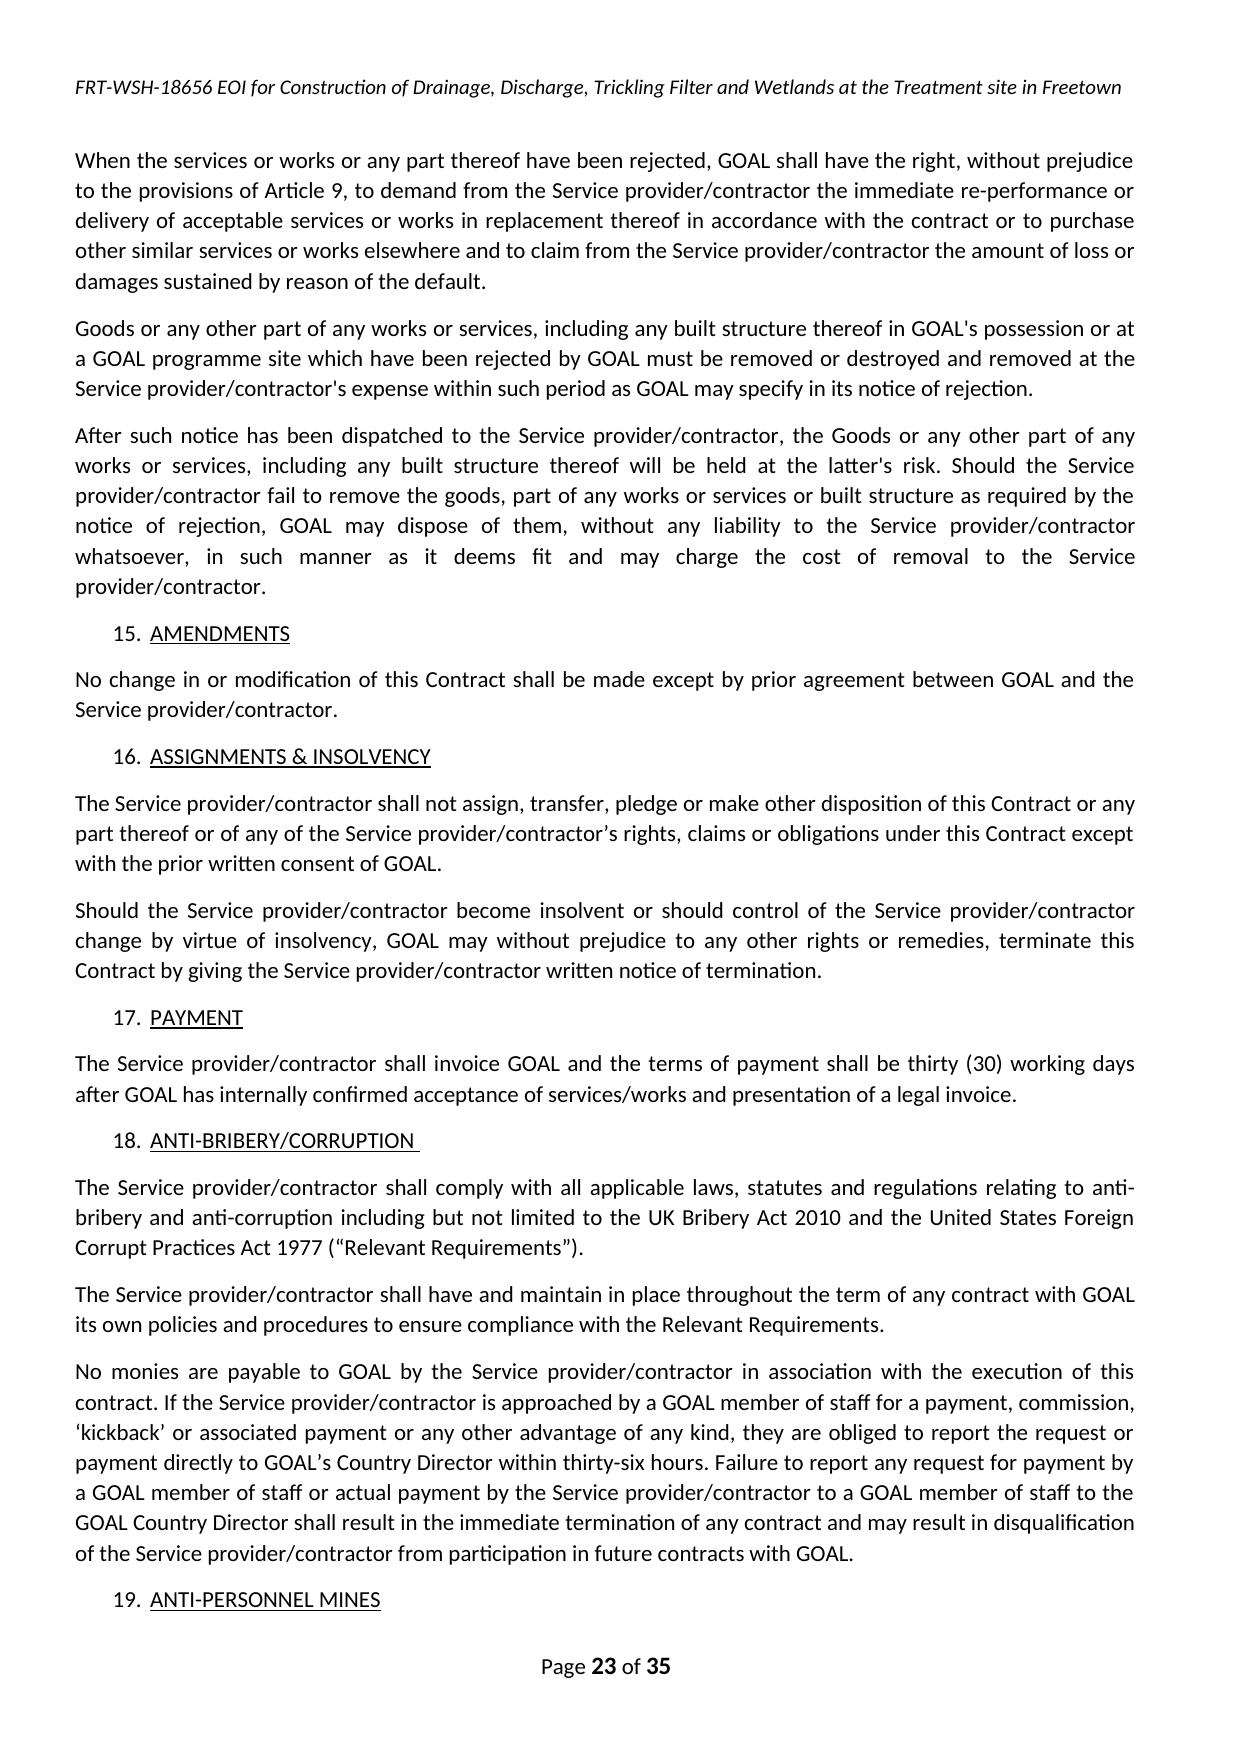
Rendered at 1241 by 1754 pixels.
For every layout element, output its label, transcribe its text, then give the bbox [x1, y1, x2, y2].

text After such notice has been dispatched to the Service provider/contractor, the Goods or any other part of any works or services, including any built structure thereof will be held at the latter's risk. Should the Service provider/contractor fail to remove the goods, part of any works or services or built structure as required by the notice of rejection, GOAL may dispose of them, without any liability to the Service provider/contractor whatsoever, in such manner as it deems fit and may charge the cost of removal to the Service provider/contractor. [75, 421, 1137, 600]
text The Service provider/contractor shall comply with all applicable laws, statutes and regulations relating to anti-bribery and anti-corruption including but not limited to the UK Bribery Act 2010 and the United States Foreign Corrupt Practices Act 1977 (“Relevant Requirements”). [75, 1173, 1137, 1261]
text Goods or any other part of any works or services, including any built structure thereof in GOAL's possession or at a GOAL programme site which have been rejected by GOAL must be removed or destroyed and removed at the Service provider/contractor's expense within such period as GOAL may specify in its notice of rejection. [75, 314, 1137, 402]
text The Service provider/contractor shall have and maintain in place throughout the term of any contract with GOAL its own policies and procedures to ensure compliance with the Relevant Requirements. [75, 1280, 1137, 1338]
text When the services or works or any part thereof have been rejected, GOAL shall have the right, without prejudice to the provisions of Article 9, to demand from the Service provider/contractor the immediate re-performance or delivery of acceptable services or works in replacement thereof in accordance with the contract or to purchase other similar services or works elsewhere and to claim from the Service provider/contractor the amount of loss or damages sustained by reason of the default. [75, 146, 1137, 295]
text Should the Service provider/contractor become insolvent or should control of the Service provider/contractor change by virtue of insolvency, GOAL may without prejudice to any other rights or remedies, terminate this Contract by giving the Service provider/contractor written notice of termination. [75, 896, 1137, 984]
text The Service provider/contractor shall not assign, transfer, pledge or make other disposition of this Contract or any part thereof or of any of the Service provider/contractor’s rights, claims or obligations under this Contract except with the prior written consent of GOAL. [75, 789, 1137, 877]
list ANTI-PERSONNEL MINES [112, 1586, 1137, 1613]
text No monies are payable to GOAL by the Service provider/contractor in association with the execution of this contract. If the Service provider/contractor is approached by a GOAL member of staff for a payment, commission, ‘kickback’ or associated payment or any other advantage of any kind, they are obliged to report the request or payment directly to GOAL’s Country Director within thirty-six hours. Failure to report any request for payment by a GOAL member of staff or actual payment by the Service provider/contractor to a GOAL member of staff to the GOAL Country Director shall result in the immediate termination of any contract and may result in disqualification of the Service provider/contractor from participation in future contracts with GOAL. [75, 1357, 1137, 1567]
list ANTI-BRIBERY/CORRUPTION [112, 1127, 1137, 1155]
text No change in or modification of this Contract shall be made except by prior agreement between GOAL and the Service provider/contractor. [75, 665, 1137, 723]
text The Service provider/contractor shall invoice GOAL and the terms of payment shall be thirty (30) working days after GOAL has internally confirmed acceptance of services/works and presentation of a legal invoice. [75, 1049, 1137, 1108]
list ASSIGNMENTS & INSOLVENCY [112, 742, 1137, 770]
list PAYMENT [112, 1003, 1137, 1031]
list AMENDMENTS [112, 619, 1137, 647]
